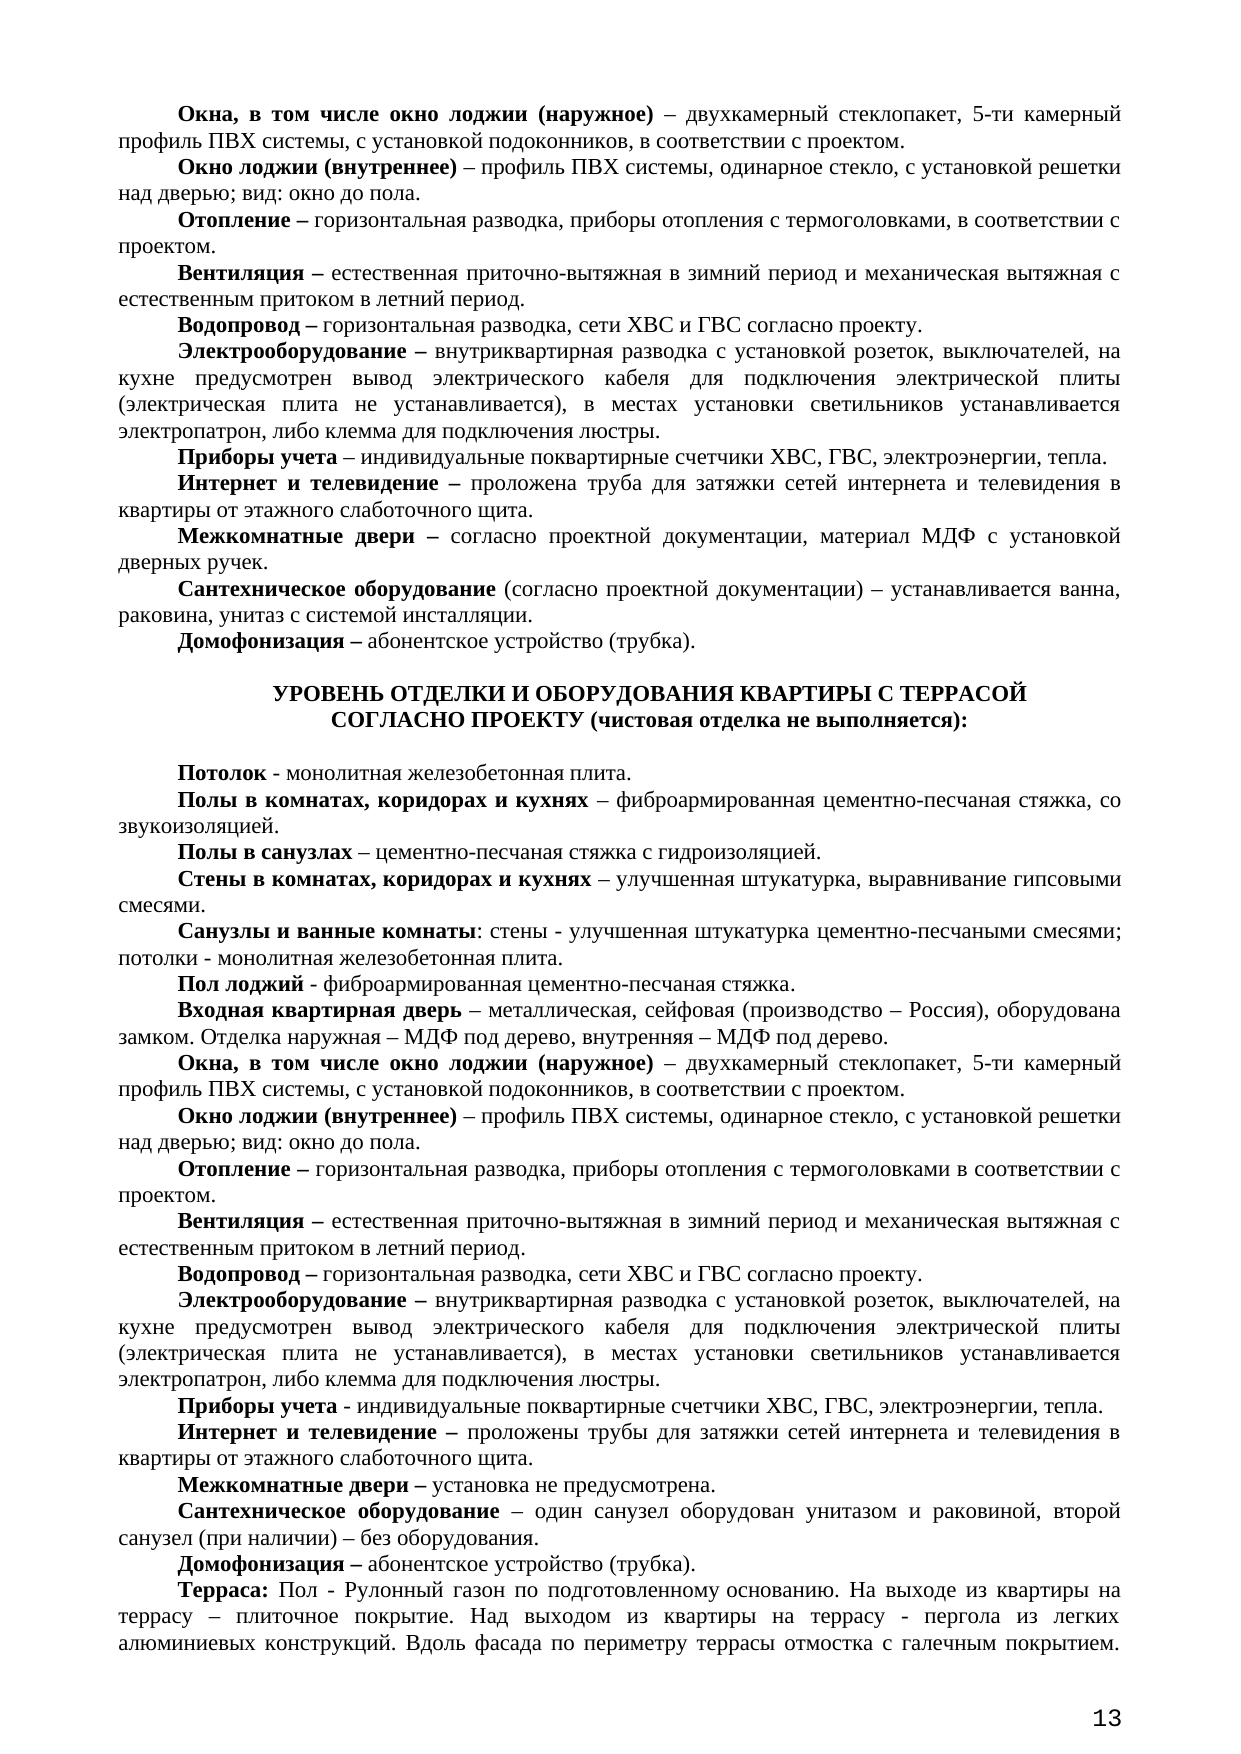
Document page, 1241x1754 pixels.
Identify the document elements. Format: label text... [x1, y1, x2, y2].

text Пол лоджий - фиброармированная цементно-песчаная стяжка. [118, 970, 1122, 996]
text Вентиляция – естественная приточно-вытяжная в зимний период и механическая вытяжная с естественным притоком в летний период. [118, 258, 1122, 311]
text Потолок - монолитная железобетонная плита. [118, 759, 1122, 786]
text Водопровод – горизонтальная разводка, сети ХВС и ГВС согласно проекту. [118, 1260, 1122, 1286]
text Электрооборудование – внутриквартирная разводка с установкой розеток, выключателей, на кухне предусмотрен вывод электрического кабеля для подключения электрической плиты (электрическая плита не устанавливается), в местах установки светильников устанавливается электропатрон, либо клемма для подключения люстры. [118, 1286, 1122, 1392]
text Водопровод – горизонтальная разводка, сети ХВС и ГВС согласно проекту. [118, 311, 1122, 338]
text Сантехническое оборудование (согласно проектной документации) – устанавливается ванна, раковина, унитаз с системой инсталляции. [118, 575, 1122, 627]
text Межкомнатные двери – согласно проектной документации, материал МДФ с установкой дверных ручек. [118, 522, 1122, 575]
text Санузлы и ванные комнаты: стены - улучшенная штукатурка цементно-песчаными смесями; потолки - монолитная железобетонная плита. [118, 917, 1122, 970]
text Приборы учета – индивидуальные поквартирные счетчики ХВС, ГВС, электроэнергии, тепла. [118, 443, 1122, 469]
text Домофонизация – абонентское устройство (трубка). [118, 627, 1122, 654]
text Домофонизация – абонентское устройство (трубка). [118, 1550, 1122, 1576]
text Окна, в том числе окно лоджии (наружное) – двухкамерный стеклопакет, 5-ти камерный профиль ПВХ системы, с установкой подоконников, в соответствии с проектом. [118, 1049, 1122, 1102]
text Окно лоджии (внутреннее) – профиль ПВХ системы, одинарное стекло, с установкой решетки над дверью; вид: окно до пола. [118, 1102, 1122, 1154]
text Отопление – горизонтальная разводка, приборы отопления с термоголовками, в соответствии с проектом. [118, 206, 1122, 258]
text Сантехническое оборудование – один санузел оборудован унитазом и раковиной, второй санузел (при наличии) – без оборудования. [118, 1497, 1122, 1550]
text УРОВЕНЬ ОТДЕЛКИ И ОБОРУДОВАНИЯ КВАРТИРЫ С ТЕРРАСОЙ [118, 680, 1122, 707]
text Вентиляция – естественная приточно-вытяжная в зимний период и механическая вытяжная с естественным притоком в летний период. [118, 1207, 1122, 1260]
text Электрооборудование – внутриквартирная разводка с установкой розеток, выключателей, на кухне предусмотрен вывод электрического кабеля для подключения электрической плиты (электрическая плита не устанавливается), в местах установки светильников устанавливается электропатрон, либо клемма для подключения люстры. [118, 338, 1122, 443]
text Интернет и телевидение – проложена труба для затяжки сетей интернета и телевидения в квартиры от этажного слаботочного щита. [118, 469, 1122, 522]
text Окно лоджии (внутреннее) – профиль ПВХ системы, одинарное стекло, с установкой решетки над дверью; вид: окно до пола. [118, 153, 1122, 206]
text Отопление – горизонтальная разводка, приборы отопления с термоголовками в соответствии с проектом. [118, 1154, 1122, 1207]
text Полы в комнатах, коридорах и кухнях – фиброармированная цементно-песчаная стяжка, со звукоизоляцией. [118, 786, 1122, 838]
text Окна, в том числе окно лоджии (наружное) – двухкамерный стеклопакет, 5-ти камерный профиль ПВХ системы, с установкой подоконников, в соответствии с проектом. [118, 100, 1122, 153]
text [118, 1576, 1122, 1655]
text Приборы учета - индивидуальные поквартирные счетчики ХВС, ГВС, электроэнергии, тепла. [118, 1392, 1122, 1418]
text Полы в санузлах – цементно-песчаная стяжка с гидроизоляцией. [118, 838, 1122, 865]
text Интернет и телевидение – проложены трубы для затяжки сетей интернета и телевидения в квартиры от этажного слаботочного щита. [118, 1418, 1122, 1471]
text Стены в комнатах, коридорах и кухнях – улучшенная штукатурка, выравнивание гипсовыми смесями. [118, 865, 1122, 917]
text СОГЛАСНО ПРОЕКТУ (чистовая отделка не выполняется): [118, 707, 1122, 733]
text Входная квартирная дверь – металлическая, сейфовая (производство – Россия), оборудована замком. Отделка наружная – МДФ под дерево, внутренняя – МДФ под дерево. [118, 996, 1122, 1049]
text Межкомнатные двери – установка не предусмотрена. [118, 1471, 1122, 1497]
